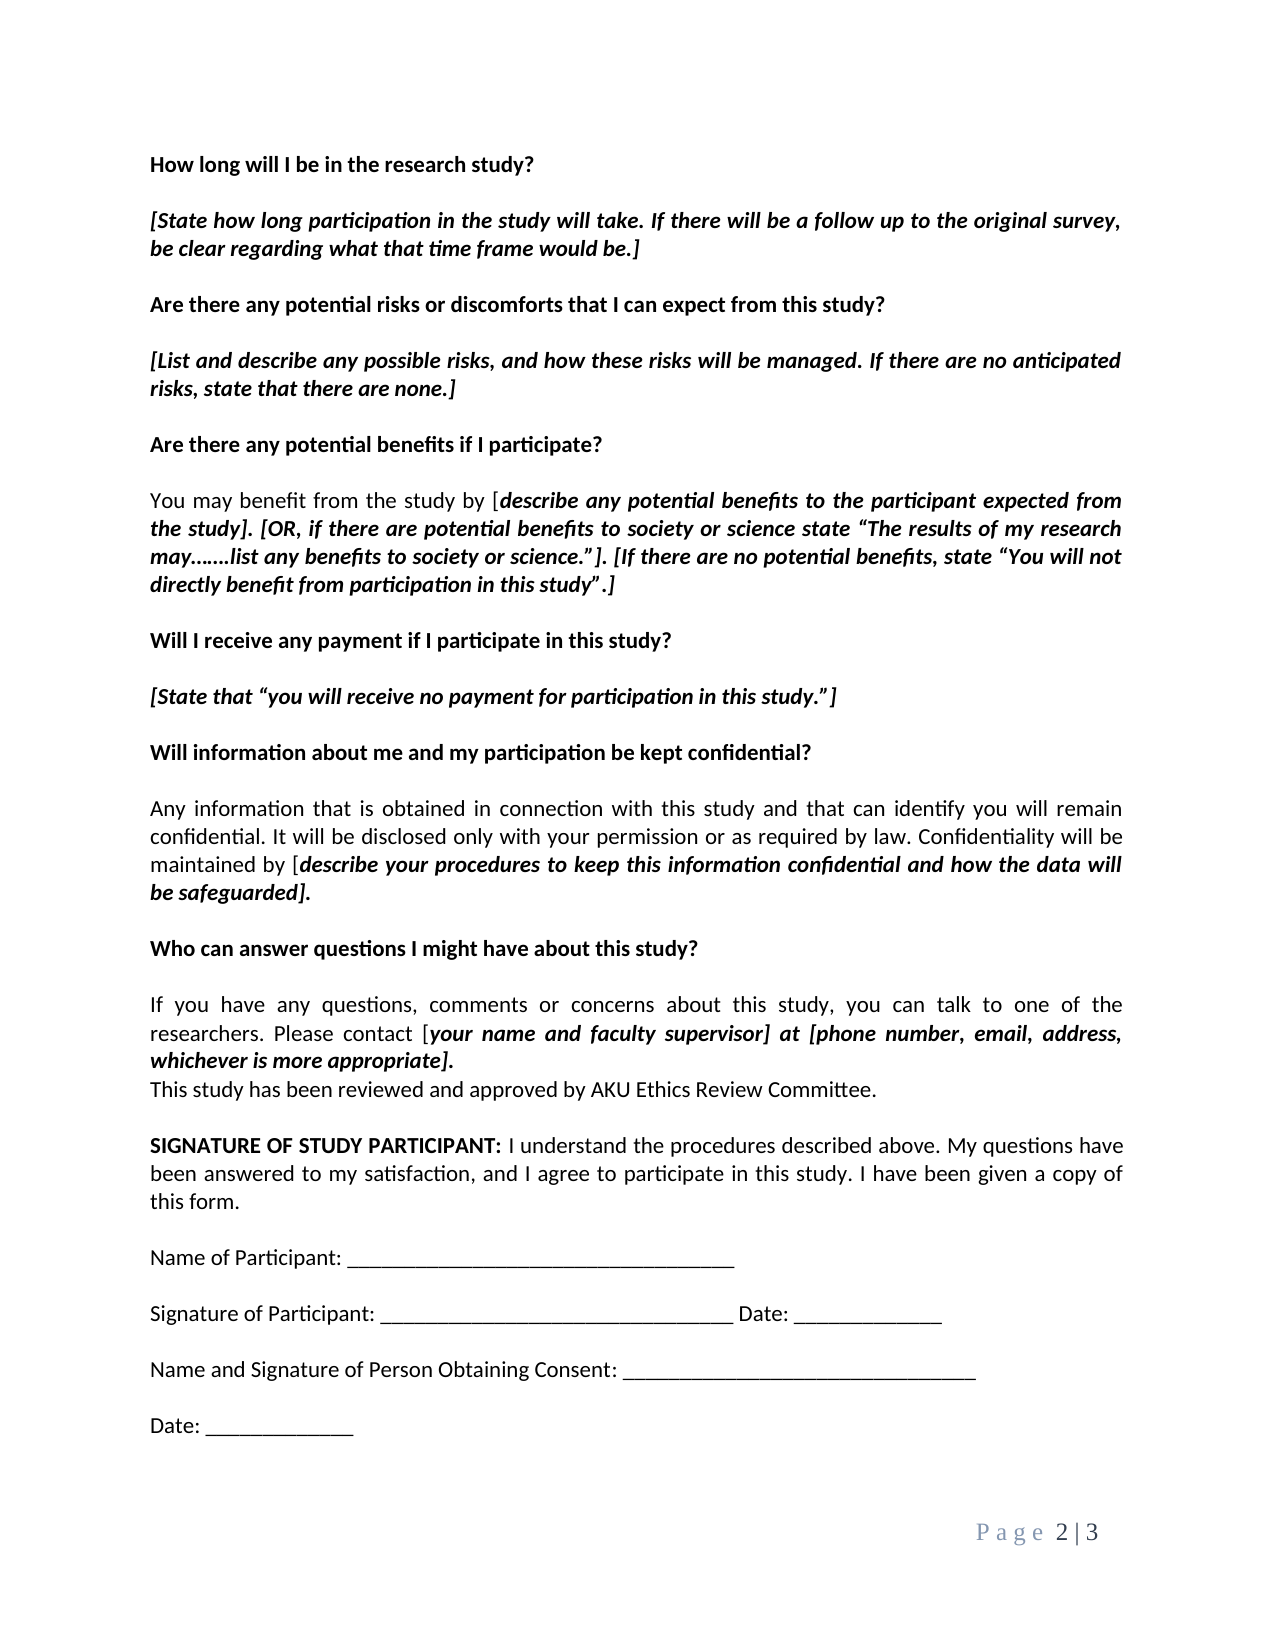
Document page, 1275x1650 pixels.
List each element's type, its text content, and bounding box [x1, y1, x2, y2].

text SIGNATURE OF STUDY PARTICIPANT: I understand the procedures described above. My questions have been answered to my satisfaction, and I agree to participate in this study. I have been given a copy of this form. [150, 1131, 1125, 1215]
text How long will I be in the research study? [150, 150, 1125, 178]
text This study has been reviewed and approved by AKU Ethics Review Committee. [150, 1075, 1125, 1103]
text [List and describe any possible risks, and how these risks will be managed. If there are no anticipated risks, state that there are none.] [150, 346, 1125, 402]
text You may benefit from the study by [describe any potential benefits to the participant expected from the study]. [OR, if there are potential benefits to society or science state “The results of my research may…….list any benefits to society or science.”]. [If there are no potential benefits, state “You will not directly benefit from participation in this study”.] [150, 486, 1125, 598]
text Will I receive any payment if I participate in this study? [150, 626, 1125, 654]
text Signature of Participant: _______________________________ Date: _____________ [150, 1299, 1125, 1327]
text Are there any potential risks or discomforts that I can expect from this study? [150, 290, 1125, 318]
text Are there any potential benefits if I participate? [150, 430, 1125, 458]
text [State that “you will receive no payment for participation in this study.”] [150, 682, 1125, 710]
text Will information about me and my participation be kept confidential? [150, 738, 1125, 766]
text If you have any questions, comments or concerns about this study, you can talk to one of the researchers. Please contact [your name and faculty supervisor] at [phone number, email, address, whichever is more appropriate]. [150, 991, 1125, 1075]
text Name and Signature of Person Obtaining Consent: _______________________________ [150, 1355, 1125, 1383]
text Name of Participant: __________________________________ [150, 1215, 1125, 1271]
text Date: _____________ [150, 1411, 1125, 1439]
text Who can answer questions I might have about this study? [150, 934, 1125, 963]
text Any information that is obtained in connection with this study and that can identify you will remain confidential. It will be disclosed only with your permission or as required by law. Confidentiality will be maintained by [describe your procedures to keep this information confidential and how the data will be safeguarded]. [150, 794, 1125, 907]
text [State how long participation in the study will take. If there will be a follow up to the original survey, be clear regarding what that time frame would be.] [150, 206, 1125, 262]
